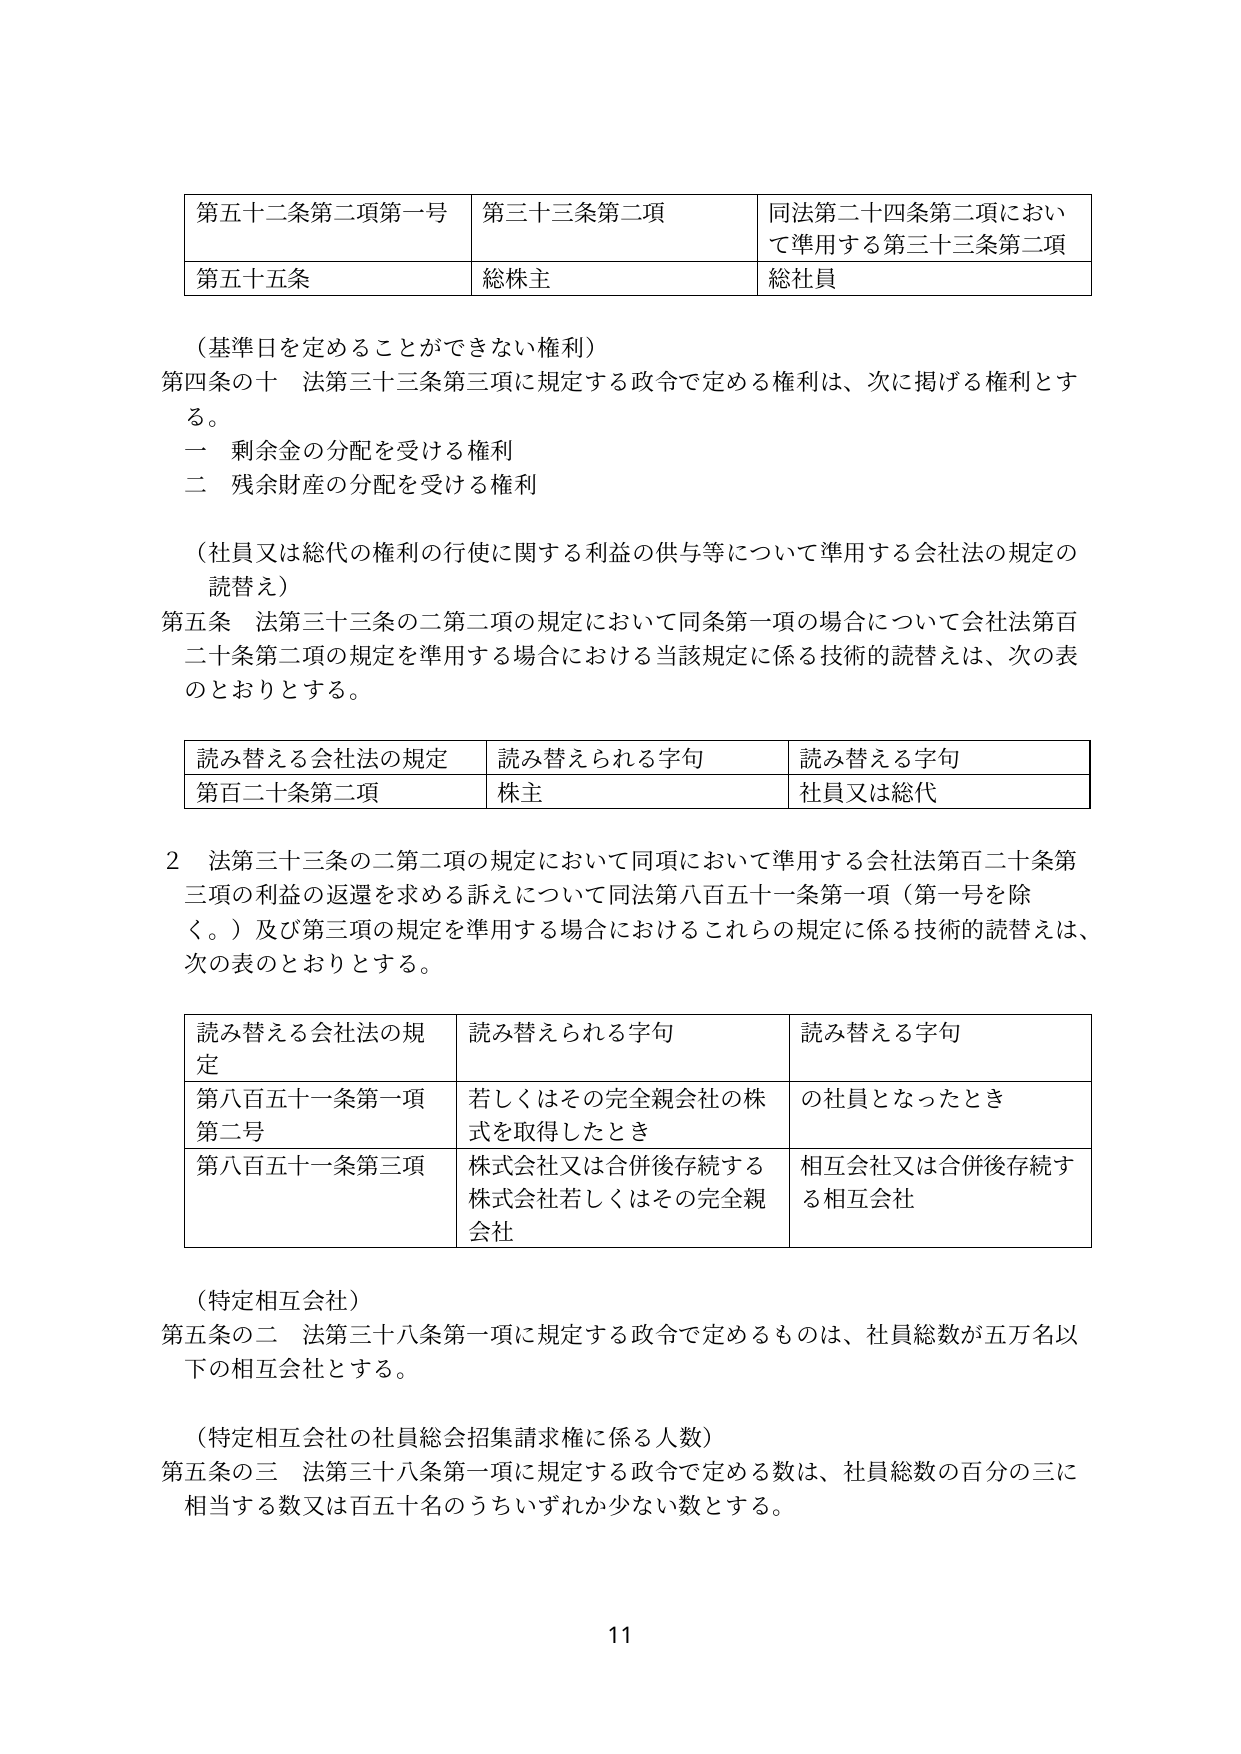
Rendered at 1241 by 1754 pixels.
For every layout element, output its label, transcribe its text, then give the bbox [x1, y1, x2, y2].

table_cell 相互会社又は合併後存続する相互会社 [790, 1149, 1091, 1247]
table_header 読み替えられる字句 [457, 1015, 789, 1081]
text 第五条の二 法第三十八条第一項に規定する政令で定めるものは、社員総数が五万名以下の相互会社とする。 [161, 1317, 1079, 1385]
text （基準日を定めることができない権利） [184, 330, 1079, 364]
table_cell の社員となったとき [790, 1082, 1091, 1147]
table_cell 第八百五十一条第一項第二号 [185, 1082, 456, 1147]
table_cell 第三十三条第二項 [472, 195, 757, 261]
table_header 読み替える字句 [789, 741, 1089, 774]
table_header 読み替える字句 [790, 1015, 1091, 1081]
table_cell 株主 [487, 775, 788, 808]
table_cell 株式会社又は合併後存続する株式会社若しくはその完全親会社 [457, 1149, 789, 1247]
text ２ 法第三十三条の二第二項の規定において同項において準用する会社法第百二十条第三項の利益の返還を求める訴えについて同法第八百五十一条第一項（第一号を除く。）及び第三項の規定を準用する場合におけるこれらの規定に係る技術的読替えは、次の表のとおりとする。 [161, 843, 1079, 979]
text 第四条の十 法第三十三条第三項に規定する政令で定める権利は、次に掲げる権利とする。 [161, 364, 1079, 432]
table_cell 同法第二十四条第二項において準用する第三十三条第二項 [758, 195, 1091, 261]
table_cell 若しくはその完全親会社の株式を取得したとき [457, 1082, 789, 1147]
table_cell 総株主 [472, 262, 757, 294]
text 第五条の三 法第三十八条第一項に規定する政令で定める数は、社員総数の百分の三に相当する数又は百五十名のうちいずれか少ない数とする。 [161, 1453, 1079, 1522]
text 第五条 法第三十三条の二第二項の規定において同条第一項の場合について会社法第百二十条第二項の規定を準用する場合における当該規定に係る技術的読替えは、次の表のとおりとする。 [161, 603, 1079, 706]
table_cell 第五十五条 [185, 262, 471, 294]
table_cell 第八百五十一条第三項 [185, 1149, 456, 1247]
text （社員又は総代の権利の行使に関する利益の供与等について準用する会社法の規定の読替え） [184, 535, 1079, 603]
text 一 剰余金の分配を受ける権利 [184, 432, 1079, 466]
table_header 読み替える会社法の規定 [185, 1015, 456, 1081]
table_header 読み替えられる字句 [487, 741, 788, 774]
text 二 残余財産の分配を受ける権利 [184, 466, 1079, 501]
table_cell 第五十二条第二項第一号 [185, 195, 471, 261]
table_header 読み替える会社法の規定 [185, 741, 486, 774]
text （特定相互会社の社員総会招集請求権に係る人数） [184, 1419, 1079, 1453]
table_cell 総社員 [758, 262, 1091, 294]
text （特定相互会社） [184, 1282, 1079, 1317]
table_cell 社員又は総代 [789, 775, 1089, 808]
table_cell 第百二十条第二項 [185, 775, 486, 808]
